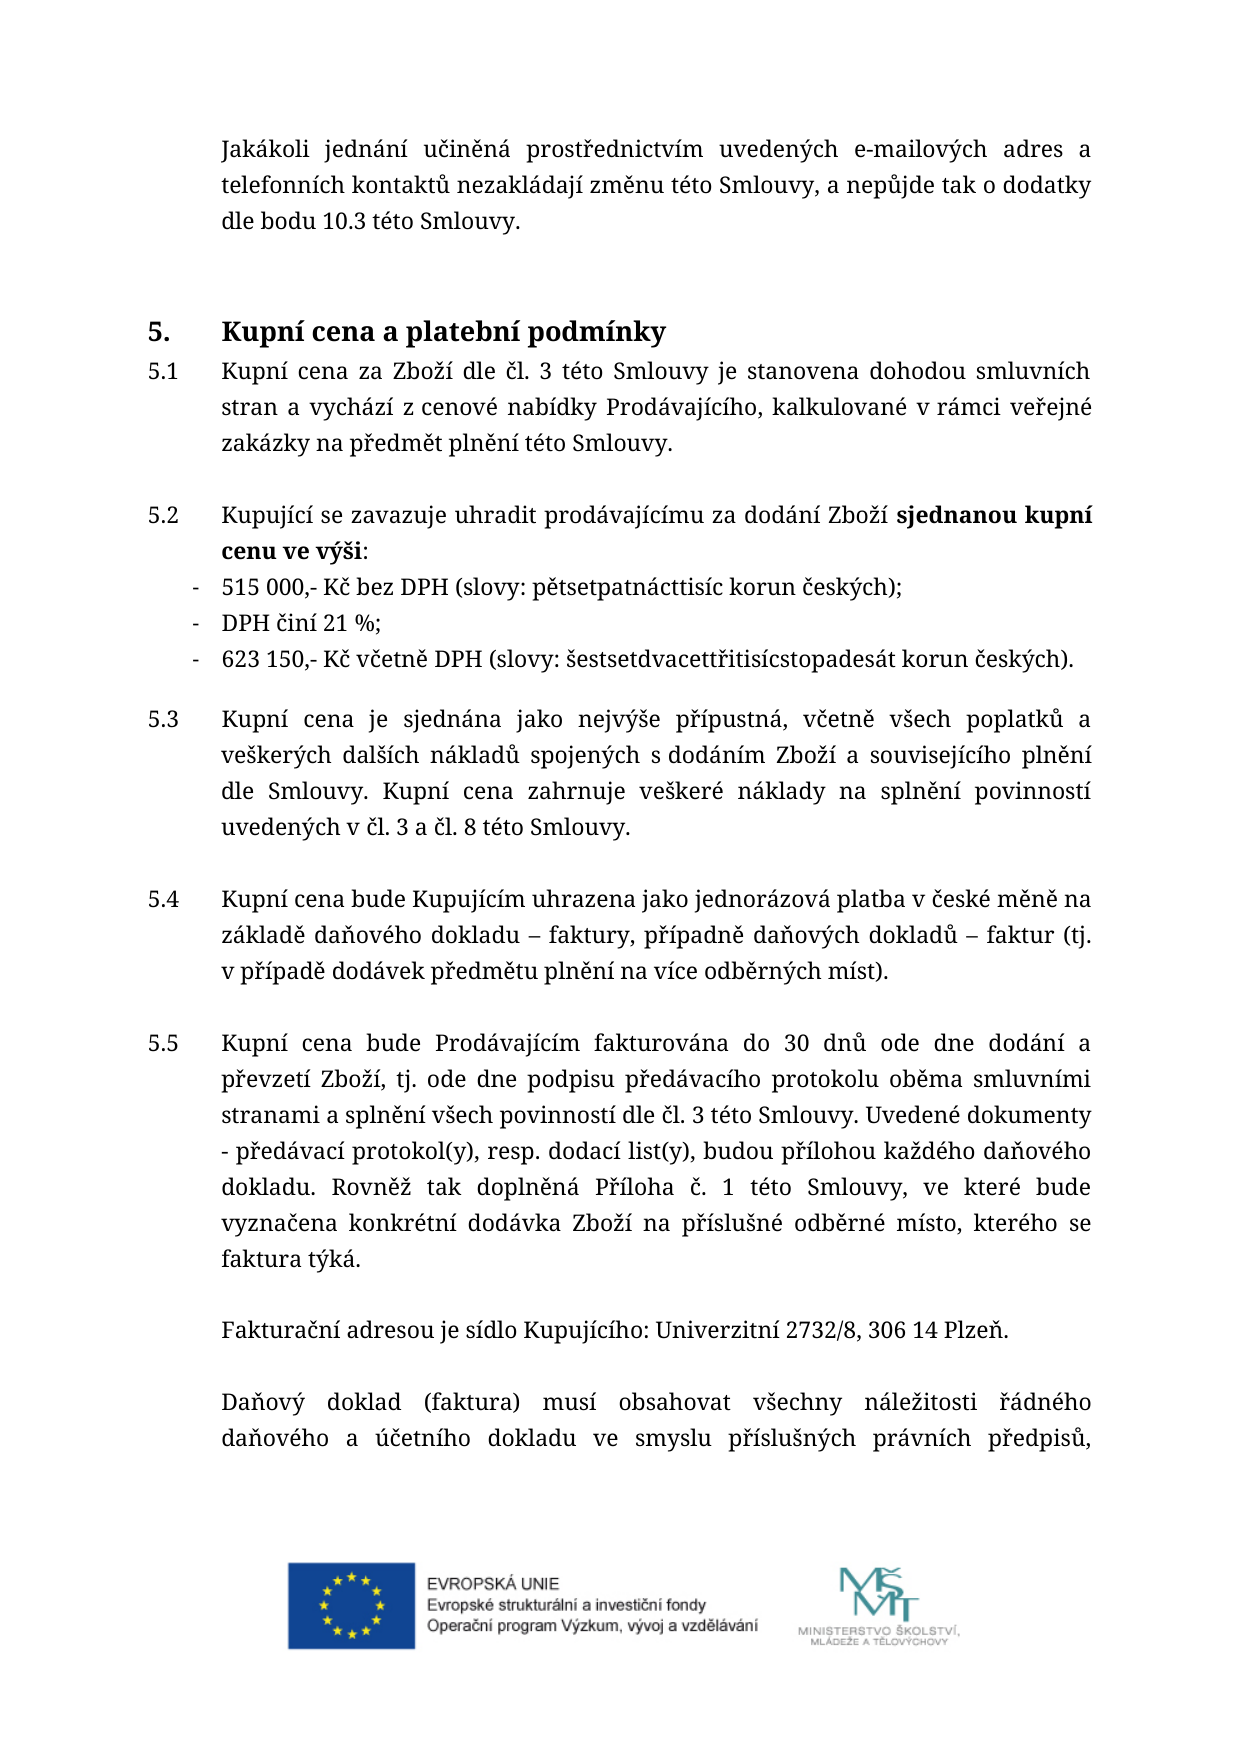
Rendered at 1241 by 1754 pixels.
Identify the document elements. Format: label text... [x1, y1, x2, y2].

text 5.1 Kupní cena za Zboží dle čl. 3 této Smlouvy je stanovena dohodou smluvních stran a vychází z cenové nabídky Prodávajícího, kalkulované v rámci veřejné zakázky na předmět plnění této Smlouvy. [148, 355, 1093, 458]
picture [243, 1522, 997, 1692]
text 5. Kupní cena a platební podmínky [148, 313, 1093, 349]
text 5.3 Kupní cena je sjednána jako nejvýše přípustná, včetně všech poplatků a veškerých dalších nákladů spojených s dodáním Zboží a souvisejícího plnění dle Smlouvy. Kupní cena zahrnuje veškeré náklady na splnění povinností uvedených v čl. 3 a čl. 8 této Smlouvy. [148, 703, 1093, 842]
text Jakákoli jednání učiněná prostřednictvím uvedených e-mailových adres a telefonních kontaktů nezakládají změnu této Smlouvy, a nepůjde tak o dodatky dle bodu 10.3 této Smlouvy. [221, 133, 1093, 236]
text 5.4 Kupní cena bude Kupujícím uhrazena jako jednorázová platba v české měně na základě daňového dokladu – faktury, případně daňových dokladů – faktur (tj. v případě dodávek předmětu plnění na více odběrných míst). [148, 883, 1093, 986]
text 5.2 Kupující se zavazuje uhradit prodávajícímu za dodání Zboží sjednanou kupní cenu ve výši: [148, 499, 1093, 566]
list 515 000,- Kč bez DPH (slovy: pětsetpatnácttisíc korun českých); [192, 571, 1093, 602]
text 5.5 Kupní cena bude Prodávajícím fakturována do 30 dnů ode dne dodání a převzetí Zboží, tj. ode dne podpisu předávacího protokolu oběma smluvními stranami a splnění všech povinností dle čl. 3 této Smlouvy. Uvedené dokumenty - předávací protokol(y), resp. dodací list(y), budou přílohou každého daňového dokladu. Rovněž tak doplněná Příloha č. 1 této Smlouvy, ve které bude vyznačena konkrétní dodávka Zboží na příslušné odběrné místo, kterého se faktura týká. [148, 1027, 1093, 1274]
list 623 150,- Kč včetně DPH (slovy: šestsetdvacettřitisícstopadesát korun českých). [192, 642, 1093, 674]
text Fakturační adresou je sídlo Kupujícího: Univerzitní 2732/8, 306 14 Plzeň. [221, 1314, 1093, 1346]
list DPH činí 21 %; [192, 607, 1093, 638]
